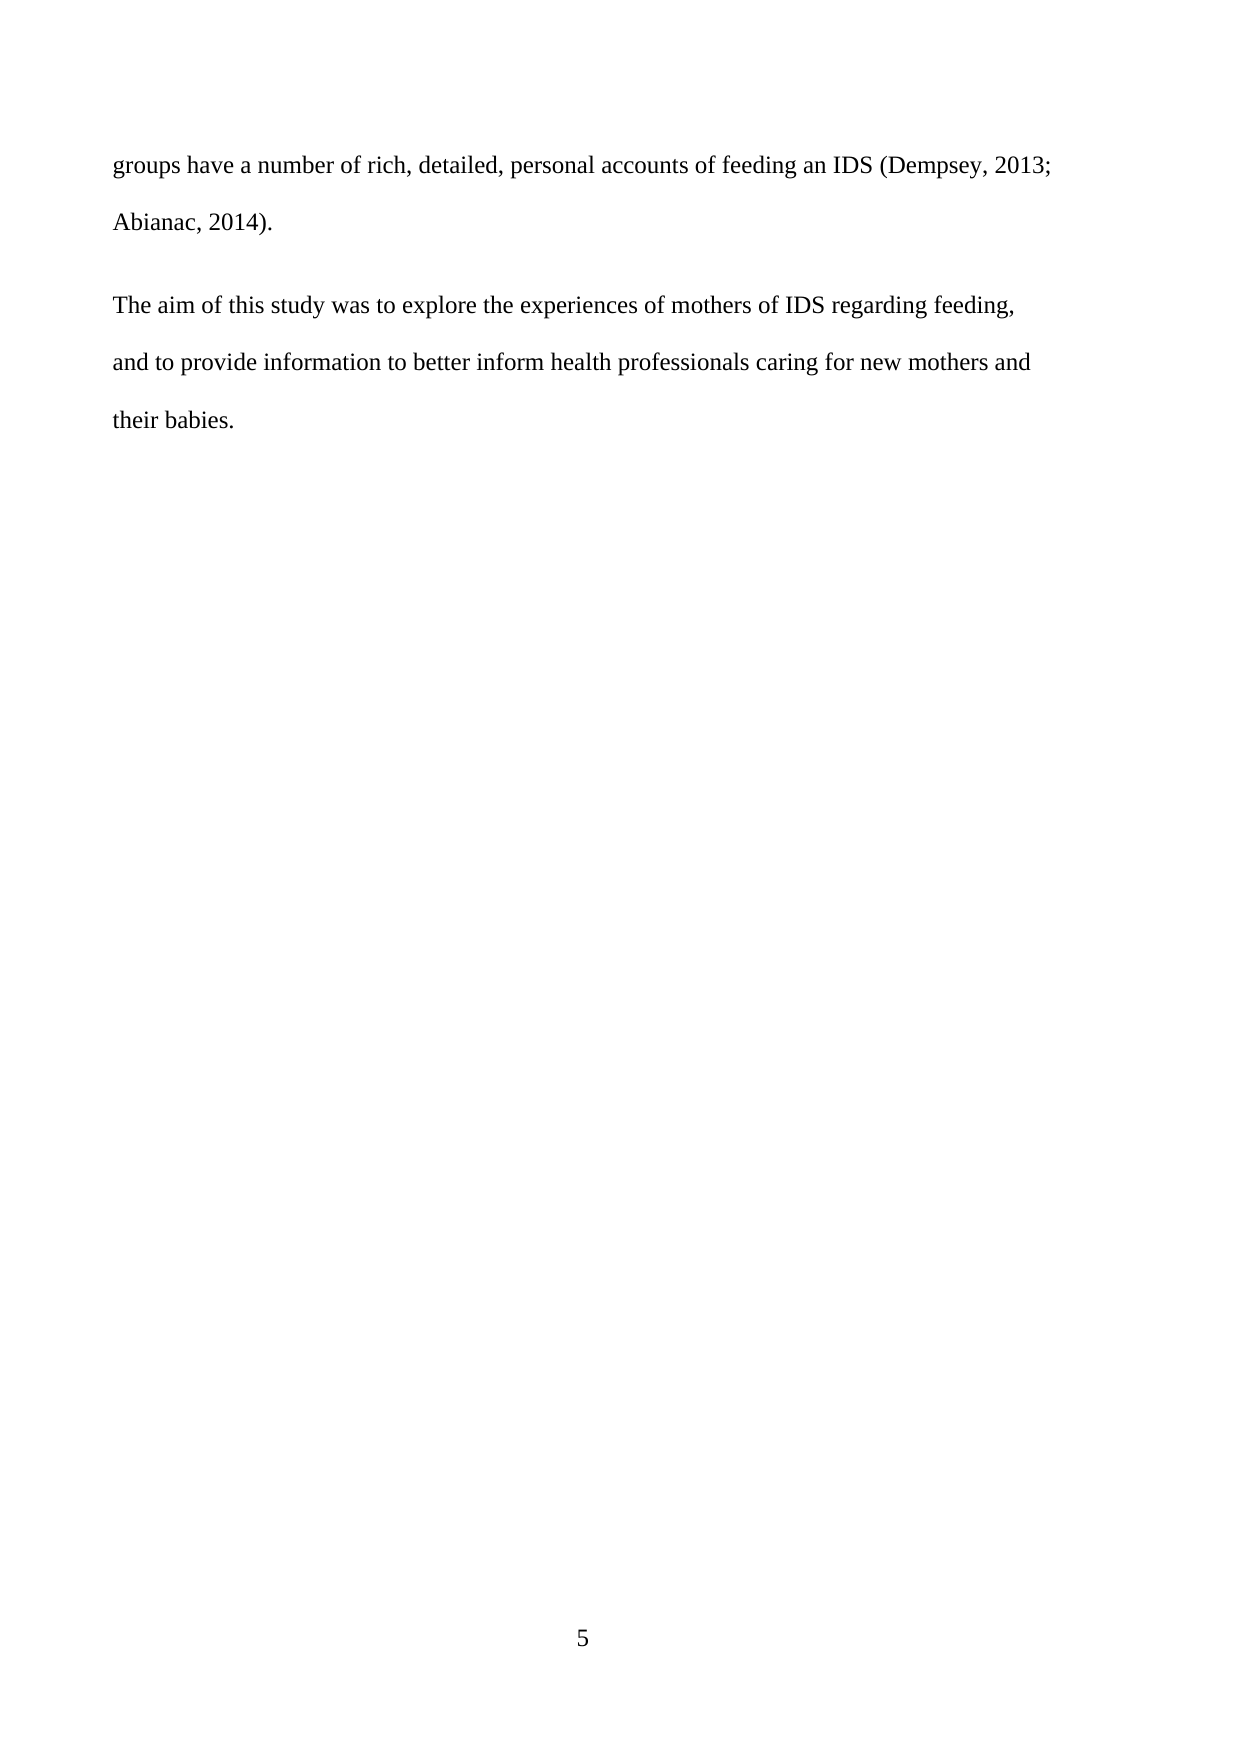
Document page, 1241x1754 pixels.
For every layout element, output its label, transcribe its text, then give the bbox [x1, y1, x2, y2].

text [112, 150, 1053, 236]
text The aim of this study was to explore the experiences of mothers of IDS regarding feeding, and to provide information to better inform health professionals caring for new mothers and their babies. [112, 290, 1053, 434]
